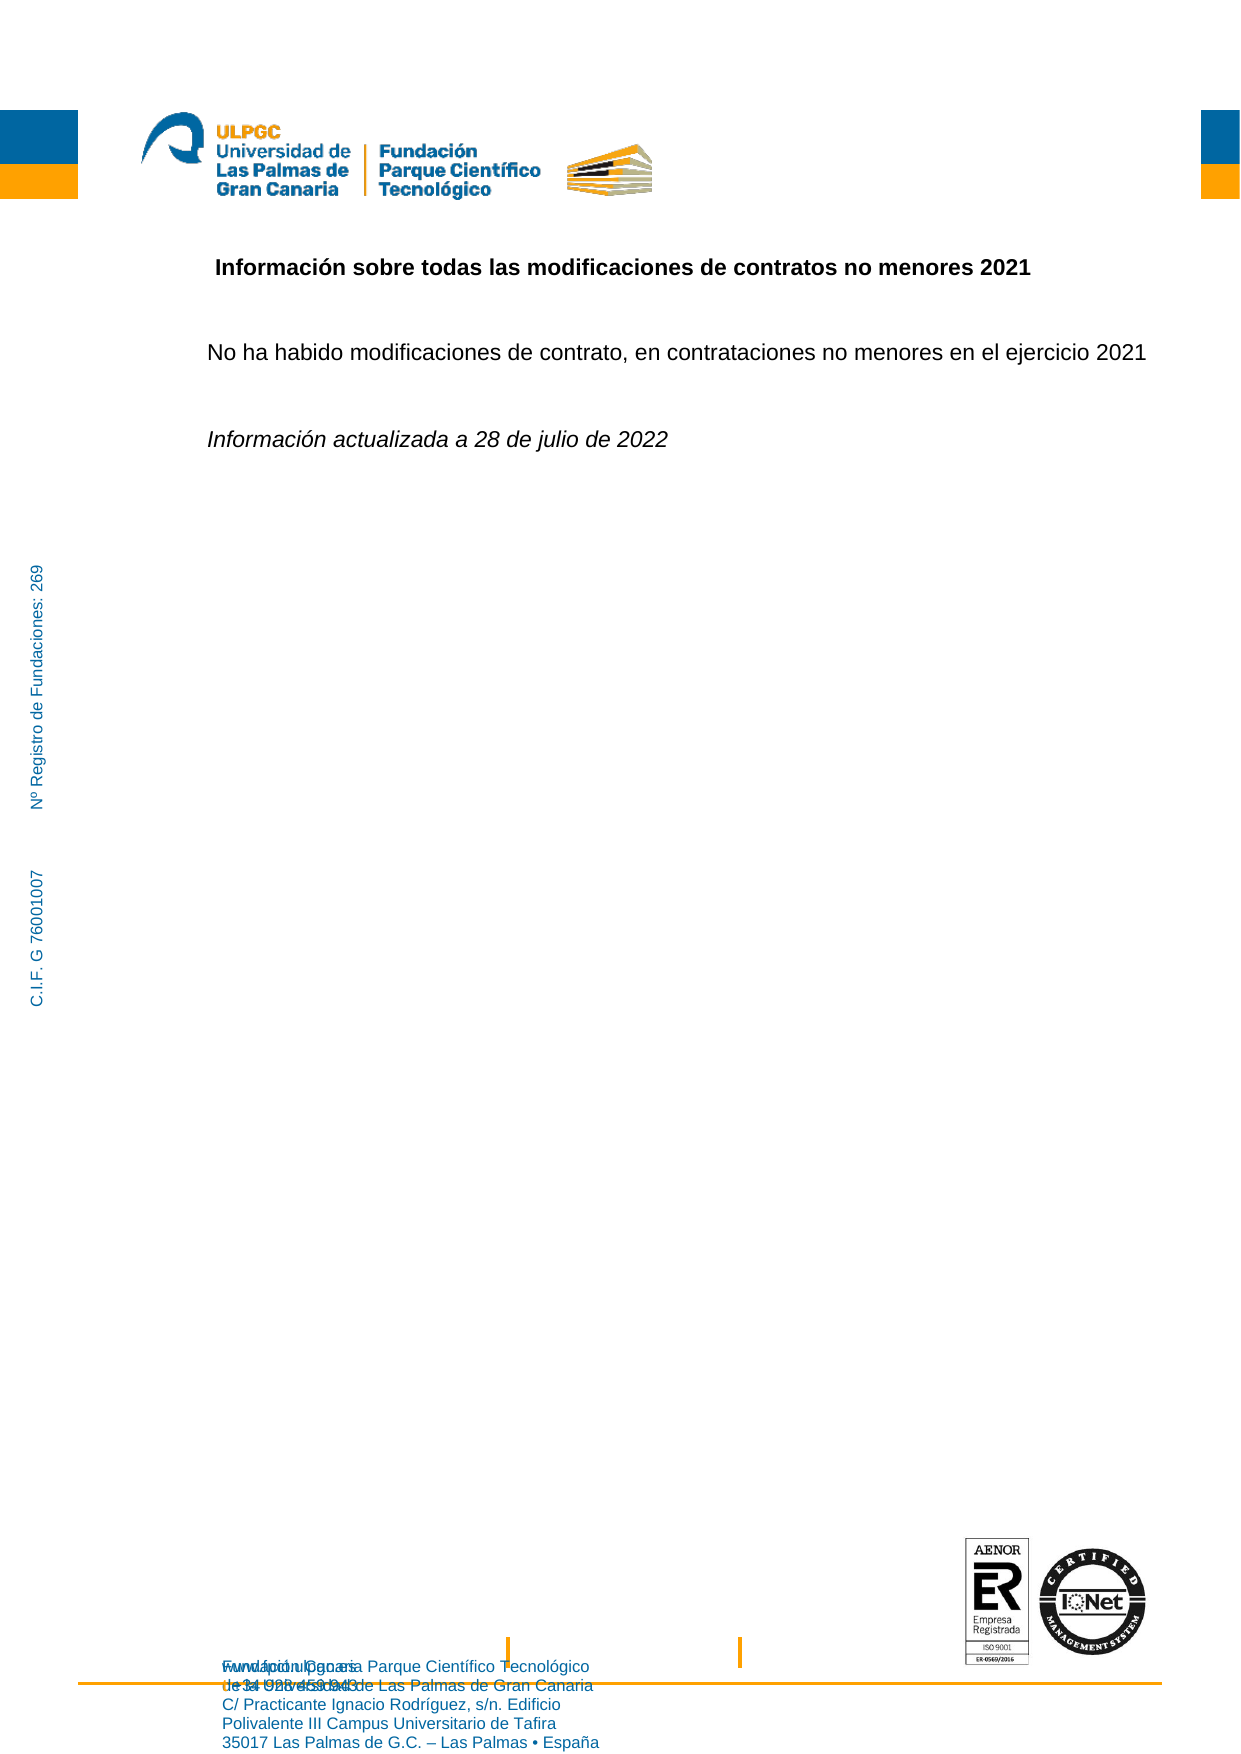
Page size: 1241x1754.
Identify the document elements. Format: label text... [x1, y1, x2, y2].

text No ha habido modificaciones de contrato, en contrataciones no menores en el ejercicio 2021 [207, 339, 1167, 365]
text Información sobre todas las modificaciones de contratos no menores 2021 [209, 254, 1167, 280]
text Información actualizada a 28 de julio de 2022 [207, 426, 1167, 452]
picture [958, 1532, 1153, 1672]
picture [114, 85, 679, 223]
